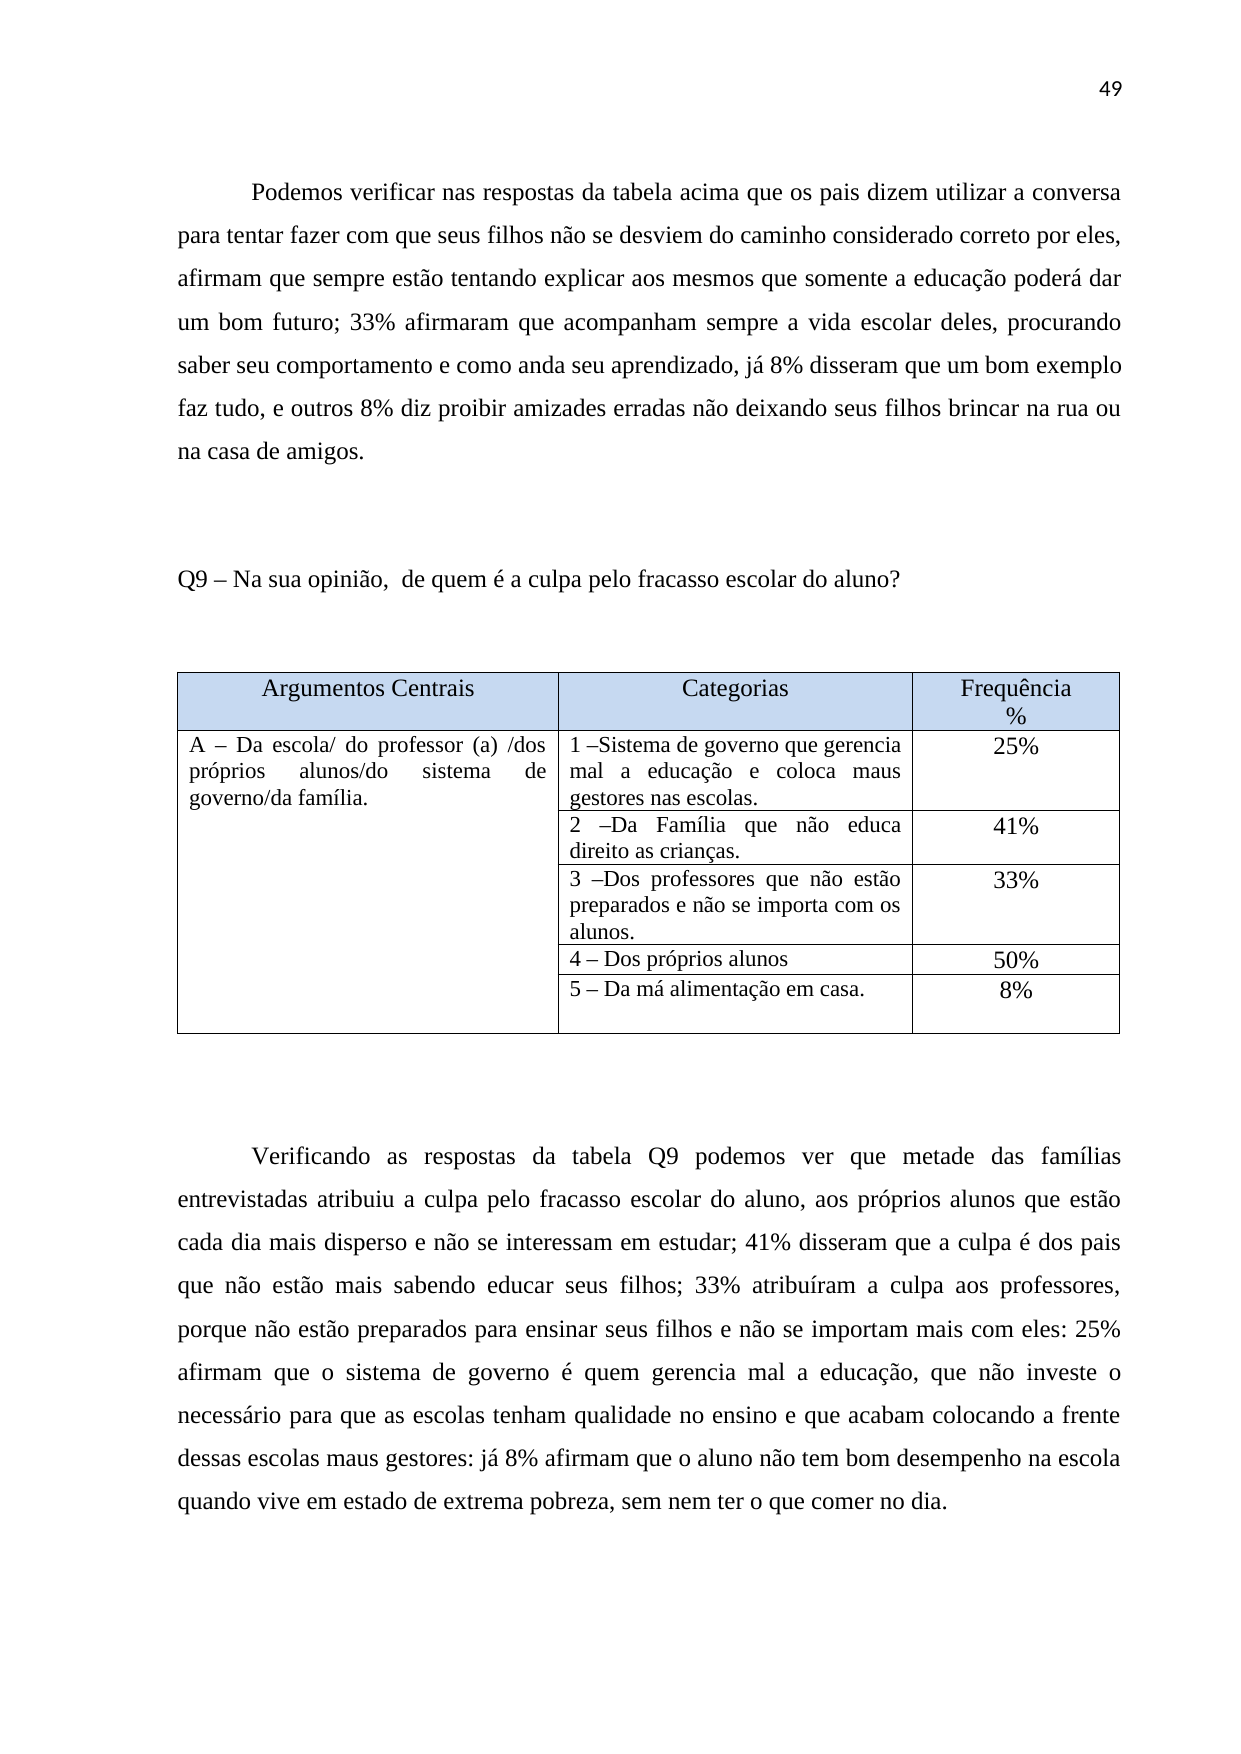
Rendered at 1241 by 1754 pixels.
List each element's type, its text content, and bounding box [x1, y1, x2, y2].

table_cell 50% [913, 945, 1119, 974]
table_header Categorias [559, 673, 912, 730]
table_header Argumentos Centrais [178, 673, 558, 730]
table_cell 8% [913, 975, 1119, 1032]
text Q9 – Na sua opinião, de quem é a culpa pelo fracasso escolar do aluno? [177, 564, 1122, 593]
table_cell A – Da escola/ do professor (a) /dos próprios alunos/do sistema de governo/da família. [178, 731, 558, 1032]
table_cell 2 –Da Família que não educa direito as crianças. [559, 811, 912, 864]
table_cell 1 –Sistema de governo que gerencia mal a educação e coloca maus gestores nas escolas. [559, 731, 912, 810]
text Podemos verificar nas respostas da tabela acima que os pais dizem utilizar a conversa para tentar fazer com que seus filhos não se desviem do caminho considerado correto por eles, afirmam que sempre estão tentando explicar aos mesmos que somente a educação poderá dar um bom futuro; 33% afirmaram que acompanham sempre a vida escolar deles, procurando saber seu comportamento e como anda seu aprendizado, já 8% disseram que um bom exemplo faz tudo, e outros 8% diz proibir amizades erradas não deixando seus filhos brincar na rua ou na casa de amigos. [177, 177, 1122, 465]
table_cell 3 –Dos professores que não estão preparados e não se importa com os alunos. [559, 865, 912, 944]
table_cell 5 – Da má alimentação em casa. [559, 975, 912, 1032]
table_cell 4 – Dos próprios alunos [559, 945, 912, 974]
table_header Frequência % [913, 673, 1119, 730]
table_cell 33% [913, 865, 1119, 944]
text Verificando as respostas da tabela Q9 podemos ver que metade das famílias entrevistadas atribuiu a culpa pelo fracasso escolar do aluno, aos próprios alunos que estão cada dia mais disperso e não se interessam em estudar; 41% disseram que a culpa é dos pais que não estão mais sabendo educar seus filhos; 33% atribuíram a culpa aos professores, porque não estão preparados para ensinar seus filhos e não se importam mais com eles: 25% afirmam que o sistema de governo é quem gerencia mal a educação, que não investe o necessário para que as escolas tenham qualidade no ensino e que acabam colocando a frente dessas escolas maus gestores: já 8% afirmam que o aluno não tem bom desempenho na escola quando vive em estado de extrema pobreza, sem nem ter o que comer no dia. [177, 1141, 1122, 1515]
table_cell 25% [913, 731, 1119, 810]
table_cell 41% [913, 811, 1119, 864]
